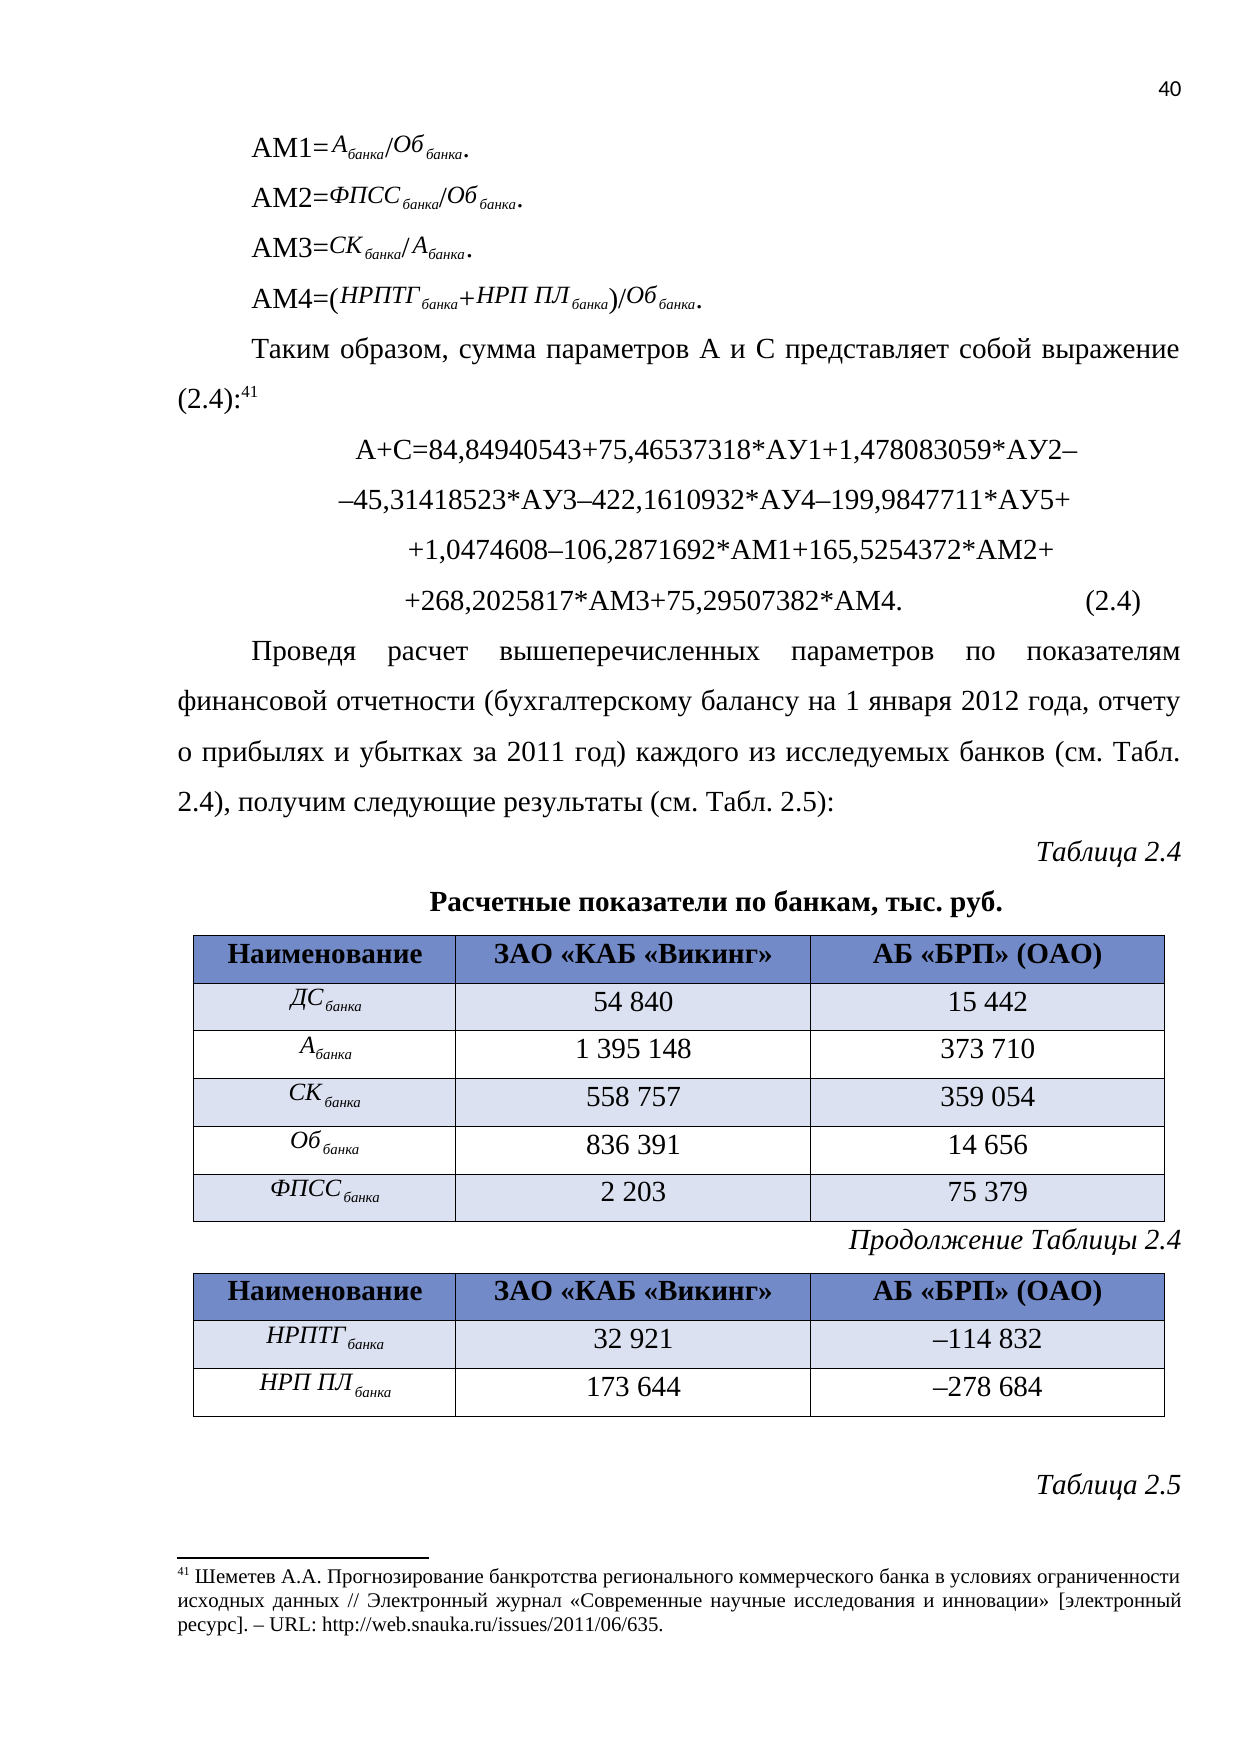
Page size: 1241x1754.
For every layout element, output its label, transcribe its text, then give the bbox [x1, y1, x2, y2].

table_cell –114 832 [811, 1321, 1164, 1368]
table_cell 173 644 [456, 1369, 810, 1416]
table_cell 359 054 [811, 1079, 1164, 1126]
table_header ЗАО «КАБ «Викинг» [456, 1274, 810, 1320]
text АМ4=(+)/. [177, 281, 1181, 314]
text –45,31418523*АУ3–422,1610932*АУ4–199,9847711*АУ5+ [177, 482, 1181, 516]
table_header ЗАО «КАБ «Викинг» [456, 936, 810, 983]
table_header Наименование [194, 936, 455, 983]
table_cell [194, 1321, 455, 1368]
table_header Наименование [194, 1274, 455, 1320]
table_cell [194, 1175, 455, 1221]
text АМ2=/. [177, 180, 1181, 214]
table_cell [194, 1127, 455, 1173]
text +268,2025817*АМ3+75,29507382*АМ4. (2.4) [177, 583, 1181, 616]
table_cell 2 203 [456, 1175, 810, 1221]
table_cell 75 379 [811, 1175, 1164, 1221]
text Продолжение Таблицы 2.4 [177, 1222, 1181, 1256]
table_cell 1 395 148 [456, 1031, 810, 1078]
text Расчетные показатели по банкам, тыс. руб. [177, 884, 1181, 918]
text А+С=84,84940543+75,46537318*АУ1+1,478083059*АУ2– [177, 432, 1181, 465]
table_header АБ «БРП» (ОАО) [811, 1274, 1164, 1320]
table_cell [194, 1369, 455, 1416]
text Проведя расчет вышеперечисленных параметров по показателям финансовой отчетности (бухгалтерскому балансу на 1 января 2012 года, отчету о прибылях и убытках за 2011 год) каждого из исследуемых банков (см. Табл. 2.4), получим следующие результаты (см. Табл. 2.5): [177, 633, 1181, 817]
table_cell –278 684 [811, 1369, 1164, 1416]
table_cell 558 757 [456, 1079, 810, 1126]
table_cell [194, 984, 455, 1030]
text Таким образом, сумма параметров А и С представляет собой выражение (2.4): [177, 331, 1181, 415]
table_cell 836 391 [456, 1127, 810, 1173]
table_cell [194, 1031, 455, 1078]
table_cell 54 840 [456, 984, 810, 1030]
text Таблица 2.5 [177, 1467, 1181, 1501]
table_header АБ «БРП» (ОАО) [811, 936, 1164, 983]
table_cell 32 921 [456, 1321, 810, 1368]
text АМ3=/. [177, 231, 1181, 264]
text Таблица 2.4 [177, 834, 1181, 868]
text +1,0474608–106,2871692*АМ1+165,5254372*АМ2+ [207, 532, 1181, 566]
table_cell 14 656 [811, 1127, 1164, 1173]
table_cell 373 710 [811, 1031, 1164, 1078]
table_cell 15 442 [811, 984, 1164, 1030]
table_cell [194, 1079, 455, 1126]
text АМ1=/. [177, 130, 1181, 163]
